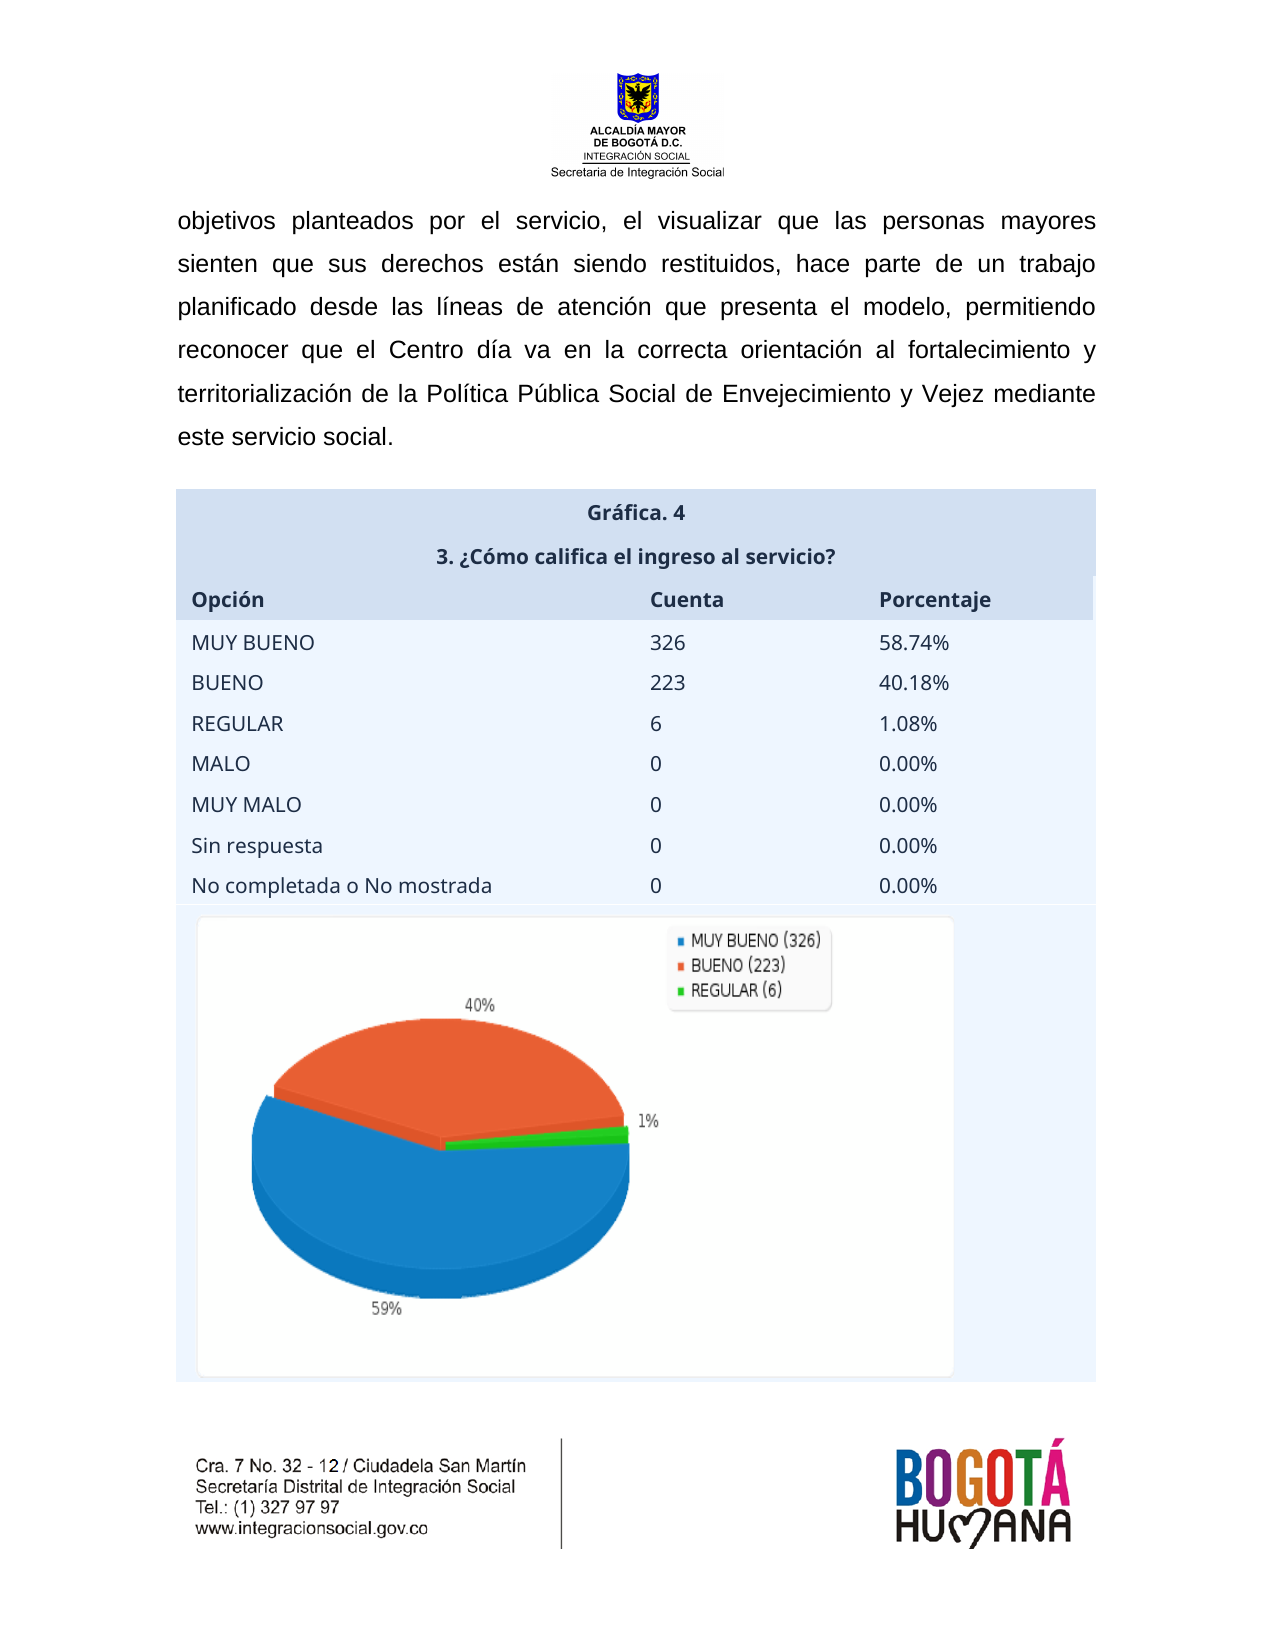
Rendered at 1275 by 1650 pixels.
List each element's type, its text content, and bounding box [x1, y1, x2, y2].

table_cell No completada o No mostrada [176, 864, 634, 904]
table_cell Cuenta [634, 576, 863, 620]
table_cell MUY MALO [176, 783, 634, 823]
table_cell 223 [634, 661, 863, 701]
table_cell 0.00% [863, 783, 1093, 823]
table_cell MALO [176, 742, 634, 783]
table_cell 58.74% [863, 620, 1093, 661]
picture [177, 1437, 1071, 1549]
table_cell 0 [634, 742, 863, 783]
table_cell 0.00% [863, 742, 1093, 783]
table_cell MUY BUENO [176, 620, 634, 661]
table_cell REGULAR [176, 701, 634, 742]
picture [551, 73, 724, 179]
table_cell 326 [634, 620, 863, 661]
table_cell Porcentaje [863, 576, 1093, 620]
table_cell BUENO [176, 661, 634, 701]
table_cell 1.08% [863, 701, 1093, 742]
table_cell 0 [634, 864, 863, 904]
table_cell 0.00% [863, 864, 1093, 904]
table_cell Opción [176, 576, 634, 620]
table_cell 0.00% [863, 823, 1093, 864]
table_cell 0 [634, 783, 863, 823]
table_cell Sin respuesta [176, 823, 634, 864]
table_cell 3. ¿Cómo califica el ingreso al servicio? [176, 533, 1096, 576]
table_header Gráfica. 4 [176, 489, 1096, 533]
table_cell 0 [634, 823, 863, 864]
table_cell 40.18% [863, 661, 1093, 701]
table_cell 6 [634, 701, 863, 742]
table_cell [176, 905, 1096, 1382]
picture [191, 909, 955, 1378]
